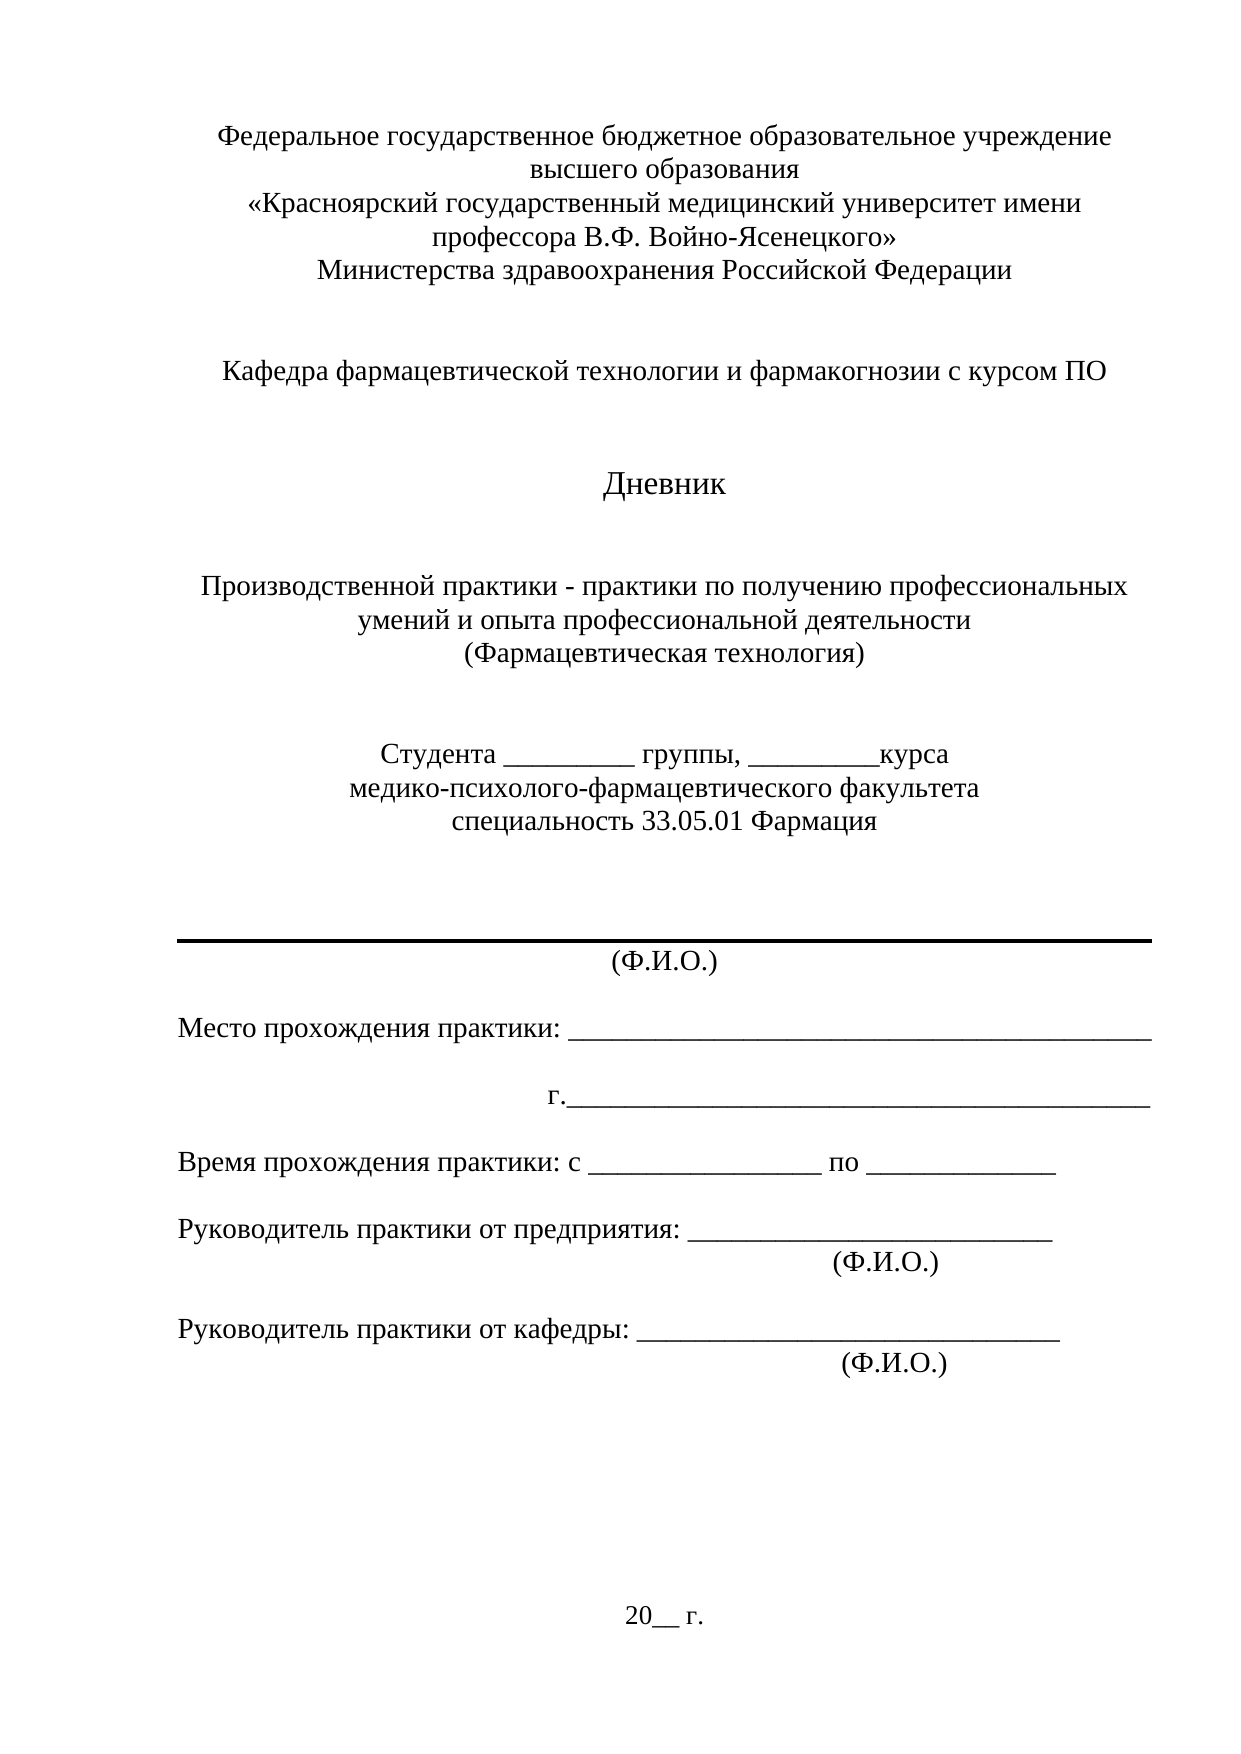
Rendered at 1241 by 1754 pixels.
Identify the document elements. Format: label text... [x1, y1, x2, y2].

list Руководитель практики от предприятия: _________________________ [177, 1211, 1152, 1244]
list Студента _________ группы, _________курса [177, 736, 1152, 770]
text «Красноярский государственный медицинский университет имени профессора В.Ф. Войно-Ясенецкого» [177, 185, 1152, 252]
list (Ф.И.О.) [177, 1345, 1152, 1379]
list Производственной практики - практики по получению профессиональных умений и опыта профессиональной деятельности [177, 568, 1152, 636]
list Время прохождения практики: с ________________ по _____________ [177, 1144, 1152, 1177]
list г.________________________________________ [177, 1077, 1152, 1110]
list Руководитель практики от кафедры: _____________________________ [177, 1312, 1152, 1345]
list Место прохождения практики: ________________________________________ [177, 1010, 1152, 1043]
list (Ф.И.О.) [177, 1244, 1152, 1278]
list специальность 33.05.01 Фармация [177, 803, 1152, 837]
text Кафедра фармацевтической технологии и фармакогнозии с курсом ПО [177, 353, 1152, 386]
text Федеральное государственное бюджетное образовательное учреждение высшего образования [177, 118, 1152, 185]
text 20__ г. [177, 1599, 1152, 1630]
text Министерства здравоохранения Российской Федерации [177, 252, 1152, 286]
list медико-психолого-фармацевтического факультета [177, 770, 1152, 803]
list (Фармацевтическая технология) [177, 636, 1152, 669]
list Дневник [177, 463, 1152, 501]
list (Ф.И.О.) [177, 943, 1152, 976]
